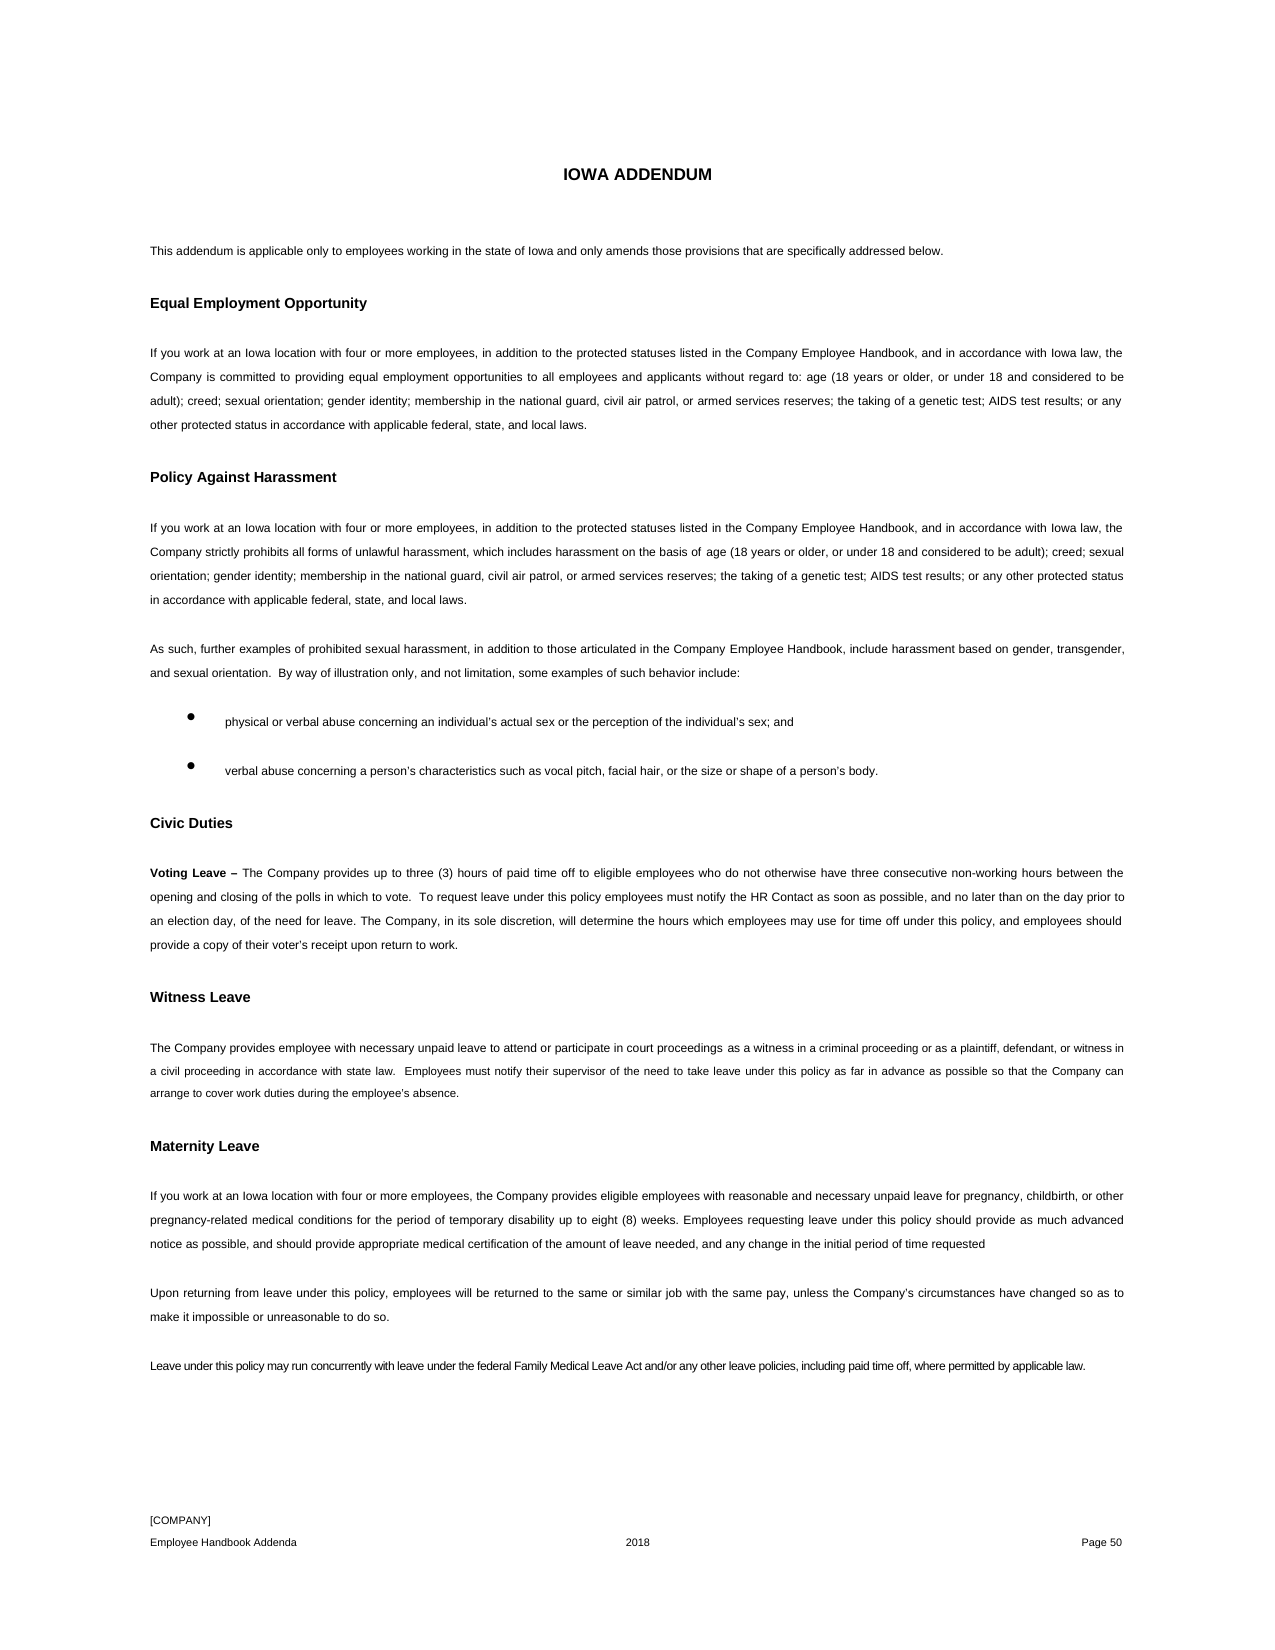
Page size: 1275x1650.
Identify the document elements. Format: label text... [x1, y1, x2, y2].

text Civic Duties [150, 803, 1125, 831]
text Leave under this policy may run concurrently with leave under the federal Family Medical Leave Act and/or any other leave policies, including paid time off, where permitted by applicable law. [150, 1349, 1125, 1373]
list verbal abuse concerning a person’s characteristics such as vocal pitch, facial hair, or the size or shape of a person’s body. [187, 754, 1125, 778]
text The Company provides employee with necessary unpaid leave to attend or participate in court proceedings as a witness in a criminal proceeding or as a plaintiff, defendant, or witness in a civil proceeding in accordance with state law. Employees must notify their supervisor of the need to take leave under this policy as far in advance as possible so that the Company can arrange to cover work duties during the employee’s absence. [150, 1031, 1125, 1100]
text Equal Employment Opportunity [150, 282, 1125, 311]
text IOWA ADDENDUM [150, 150, 1125, 183]
text Voting Leave – The Company provides up to three (3) hours of paid time off to eligible employees who do not otherwise have three consecutive non-working hours between the opening and closing of the polls in which to vote. To request leave under this policy employees must notify the HR Contact as soon as possible, and no later than on the day prior to an election day, of the need for leave. The Company, in its sole discretion, will determine the hours which employees may use for time off under this policy, and employees should provide a copy of their voter’s receipt upon return to work. [150, 856, 1125, 952]
text Upon returning from leave under this policy, employees will be returned to the same or similar job with the same pay, unless the Company’s circumstances have changed so as to make it impossible or unreasonable to do so. [150, 1276, 1125, 1324]
text If you work at an Iowa location with four or more employees, in addition to the protected statuses listed in the Company Employee Handbook, and in accordance with Iowa law, the Company strictly prohibits all forms of unlawful harassment, which includes harassment on the basis of age (18 years or older, or under 18 and considered to be adult); creed; sexual orientation; gender identity; membership in the national guard, civil air patrol, or armed services reserves; the taking of a genetic test; AIDS test results; or any other protected status in accordance with applicable federal, state, and local laws. [150, 511, 1125, 607]
text Maternity Leave [150, 1125, 1125, 1154]
text If you work at an Iowa location with four or more employees, in addition to the protected statuses listed in the Company Employee Handbook, and in accordance with Iowa law, the Company is committed to providing equal employment opportunities to all employees and applicants without regard to: age (18 years or older, or under 18 and considered to be adult); creed; sexual orientation; gender identity; membership in the national guard, civil air patrol, or armed services reserves; the taking of a genetic test; AIDS test results; or any other protected status in accordance with applicable federal, state, and local laws. [150, 336, 1125, 432]
text Witness Leave [150, 977, 1125, 1006]
text This addendum is applicable only to employees working in the state of Iowa and only amends those provisions that are specifically addressed below. [150, 233, 1125, 257]
text As such, further examples of prohibited sexual harassment, in addition to those articulated in the Company Employee Handbook, include harassment based on gender, transgender, and sexual orientation. By way of illustration only, and not limitation, some examples of such behavior include: [150, 632, 1125, 679]
list physical or verbal abuse concerning an individual’s actual sex or the perception of the individual’s sex; and [187, 704, 1125, 729]
text Policy Against Harassment [150, 457, 1125, 486]
text If you work at an Iowa location with four or more employees, the Company provides eligible employees with reasonable and necessary unpaid leave for pregnancy, childbirth, or other pregnancy-related medical conditions for the period of temporary disability up to eight (8) weeks. Employees requesting leave under this policy should provide as much advanced notice as possible, and should provide appropriate medical certification of the amount of leave needed, and any change in the initial period of time requested [150, 1179, 1125, 1251]
